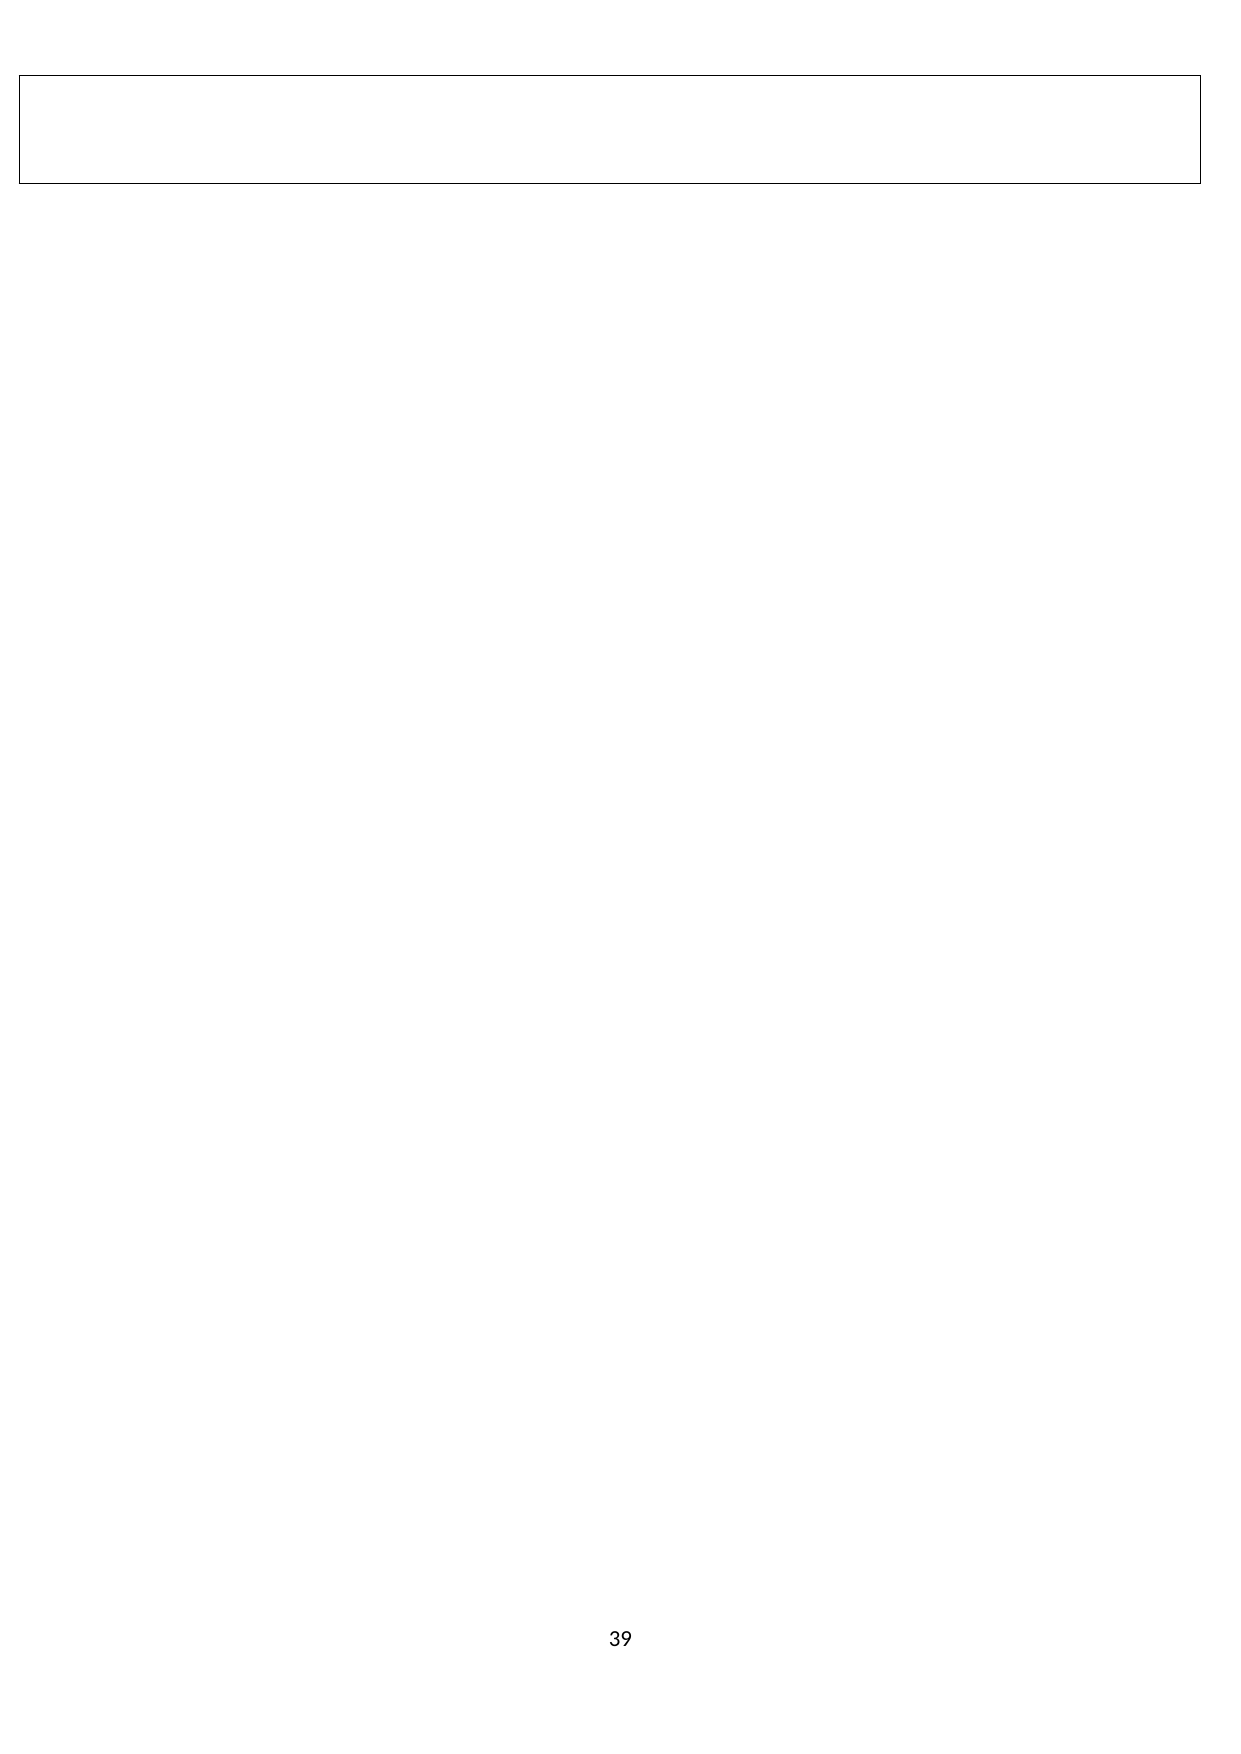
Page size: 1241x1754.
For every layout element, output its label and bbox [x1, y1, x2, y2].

table_cell [20, 76, 1200, 183]
